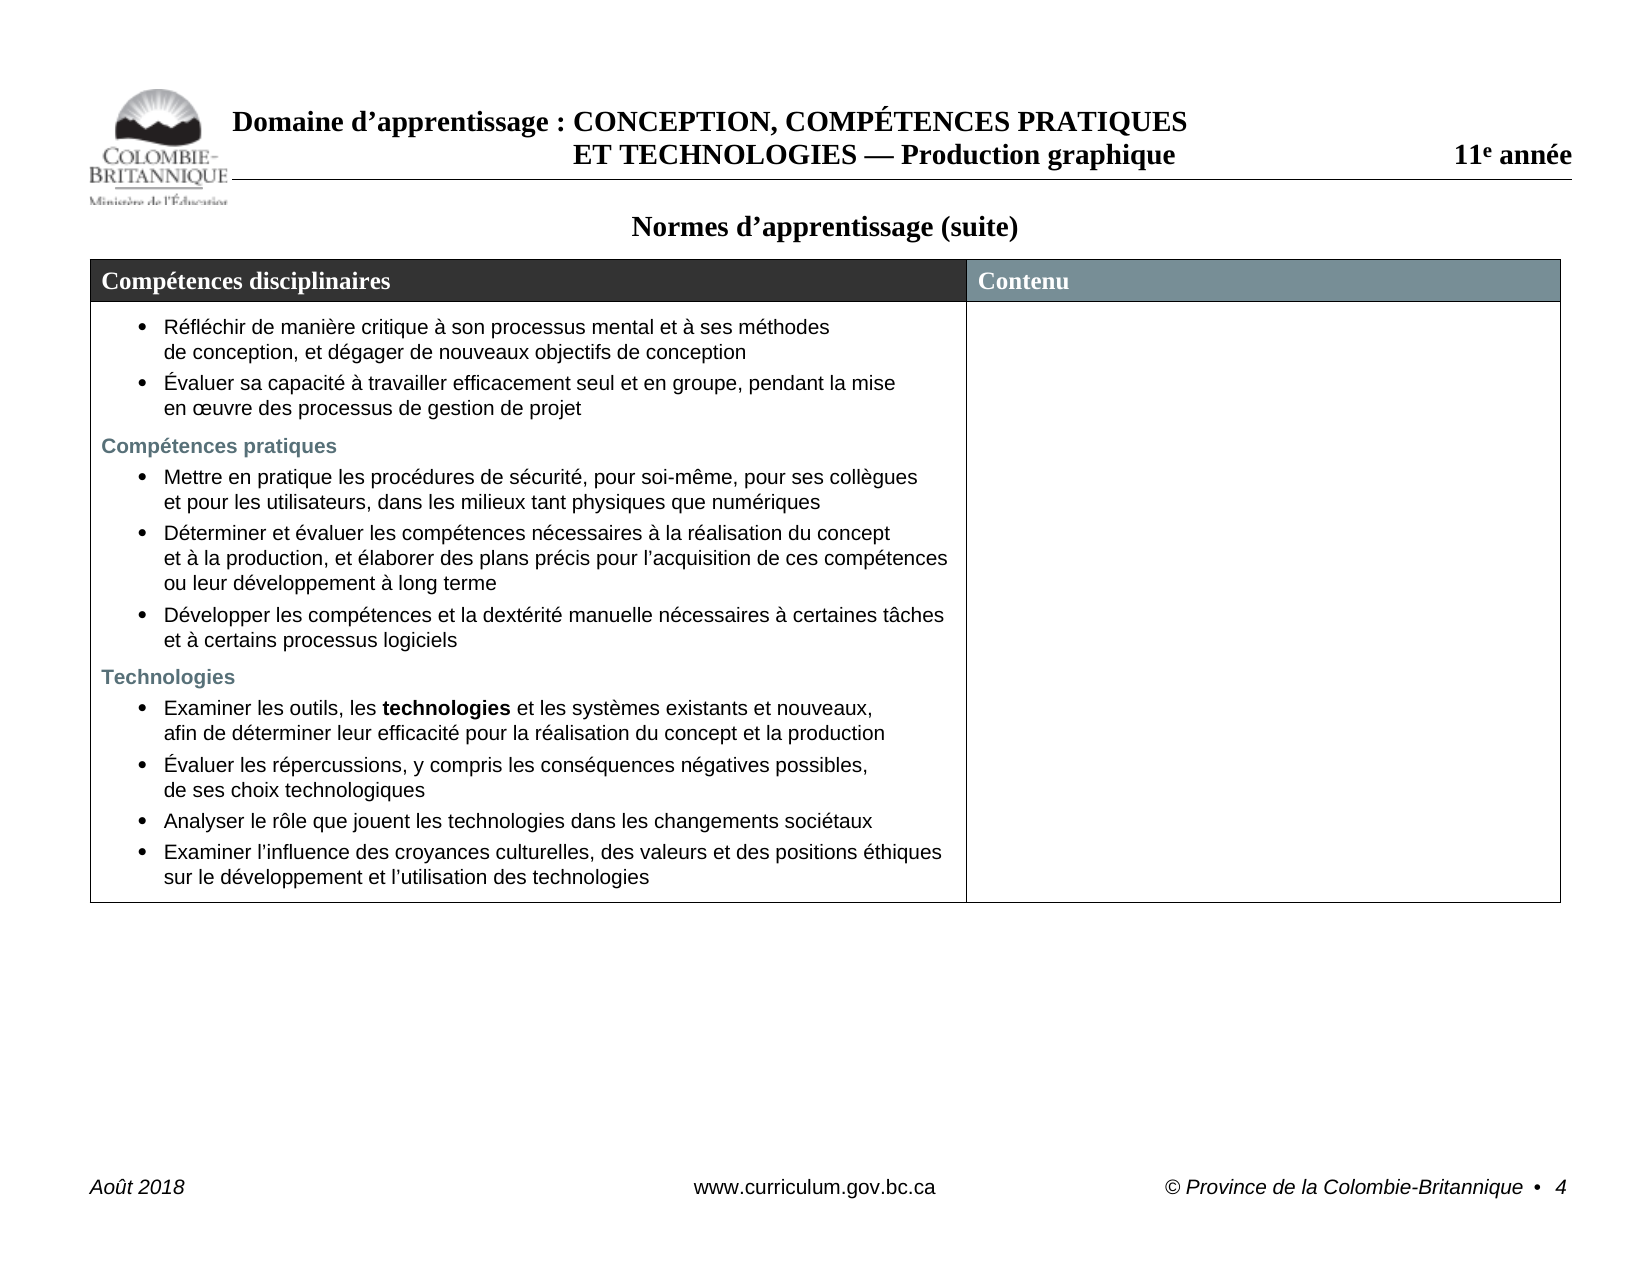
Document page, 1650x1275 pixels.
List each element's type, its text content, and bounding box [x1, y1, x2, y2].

table_cell Réfléchir de manière critique à son processus mental et à ses méthodes de conception, et dégager de nouveaux objectifs de conception Évaluer sa capacité à travailler efficacement seul et en groupe, pendant la mise en œuvre des processus de gestion de projet Compétences pratiques Mettre en pratique les procédures de sécurité, pour soi-même, pour ses collègues et pour les utilisateurs, dans les milieux tant physiques que numériques Déterminer et évaluer les compétences nécessaires à la réalisation du concept et à la production, et élaborer des plans précis pour l’acquisition de ces compétences ou leur développement à long terme Développer les compétences et la dextérité manuelle nécessaires à certaines tâches et à certains processus logiciels Technologies Examiner les outils, les technologies et les systèmes existants et nouveaux, afin de déterminer leur efficacité pour la réalisation du concept et la production Évaluer les répercussions, y compris les conséquences négatives possibles, de ses choix technologiques Analyser le rôle que jouent les technologies dans les changements sociétaux Examiner l’influence des croyances culturelles, des valeurs et des positions éthiques sur le développement et l’utilisation des technologies [91, 302, 966, 901]
table_header Contenu [967, 260, 1560, 301]
text Normes d’apprentissage (suite) [89, 209, 1560, 242]
table_header Compétences disciplinaires [91, 260, 966, 301]
table_cell [967, 302, 1560, 901]
text Domaine d’apprentissage : CONCEPTION, COMPÉTENCES PRATIQUES ET TECHNOLOGIES — Production graphique 11e année [232, 104, 1572, 179]
